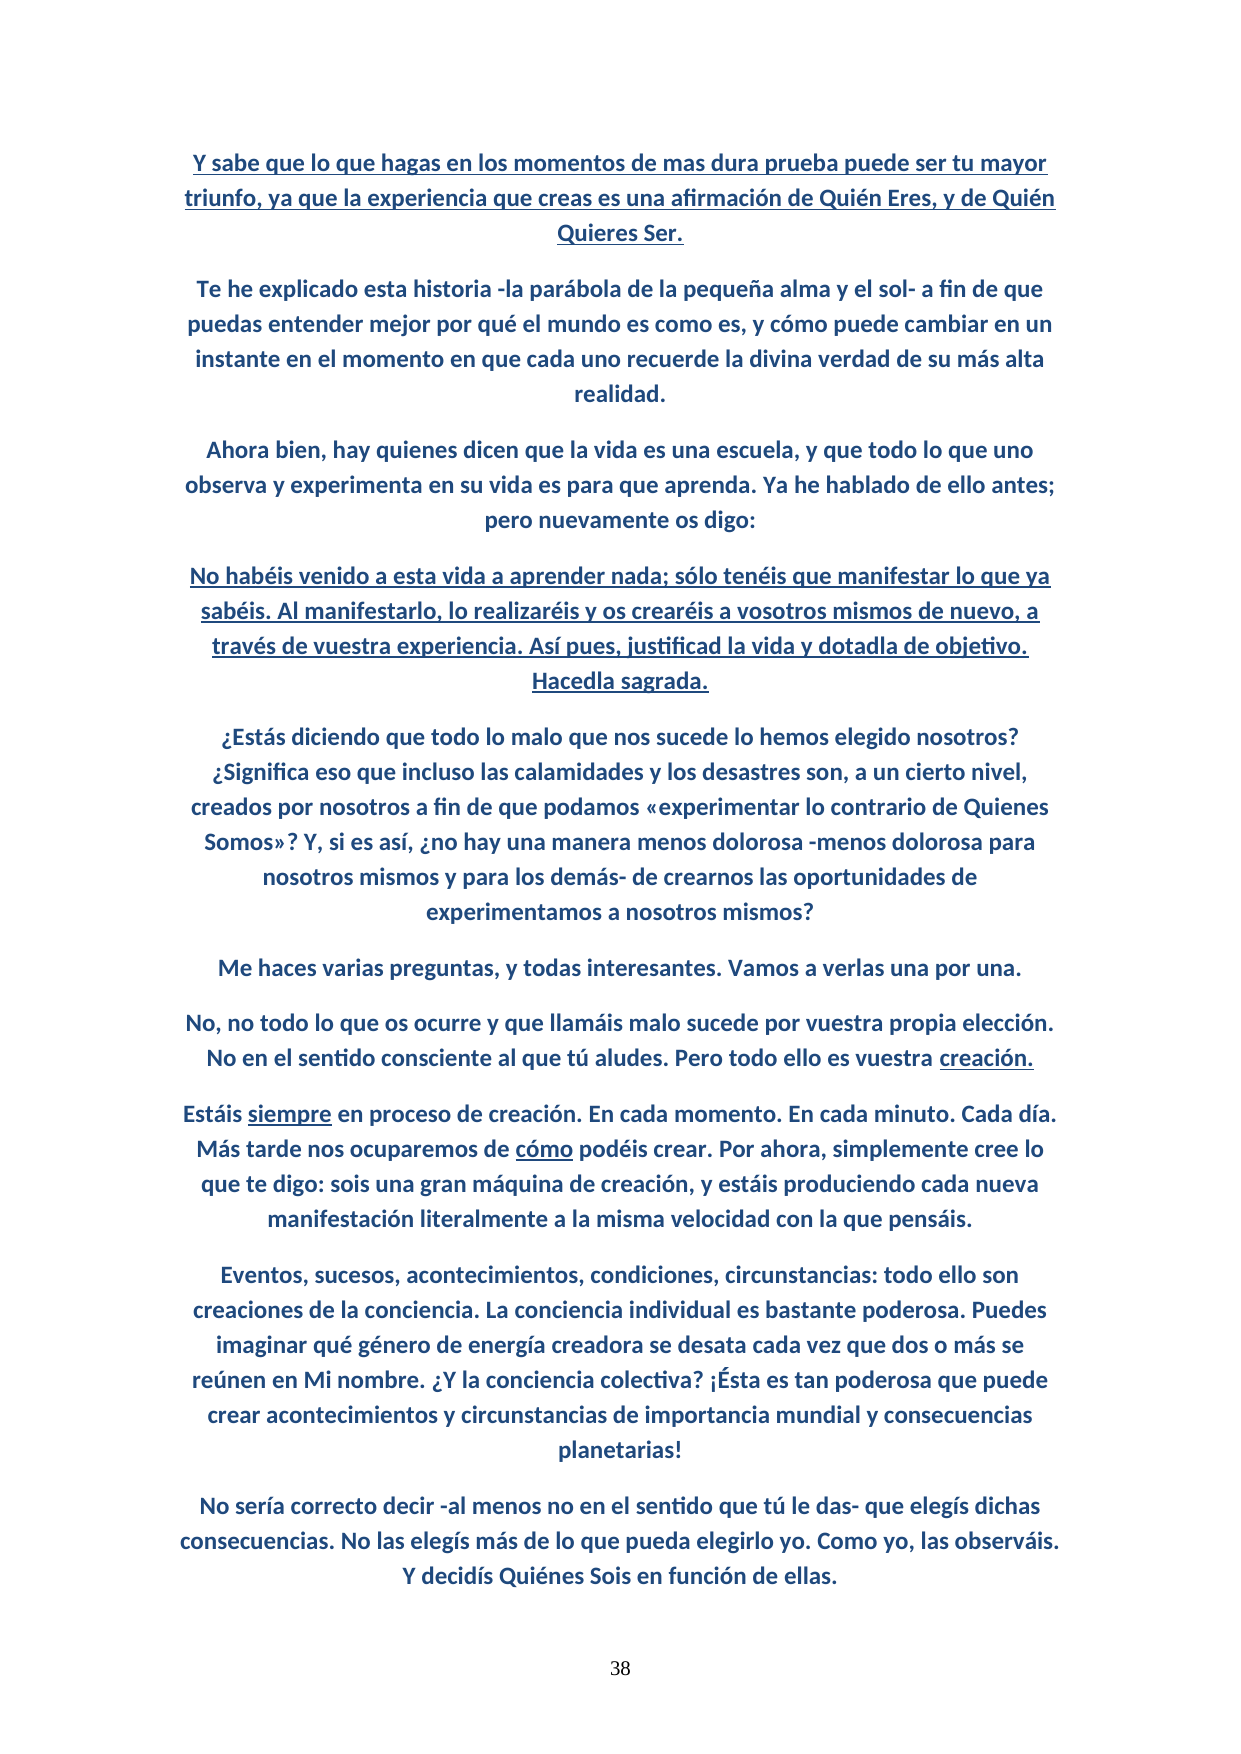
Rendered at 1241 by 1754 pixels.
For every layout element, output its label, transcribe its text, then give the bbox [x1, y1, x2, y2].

text Me haces varias preguntas, y todas interesantes. Vamos a verlas una por una. [177, 952, 1063, 982]
text Estáis siempre en proceso de creación. En cada momento. En cada minuto. Cada día. Más tarde nos ocuparemos de cómo podéis crear. Por ahora, simplemente cree lo que te digo: sois una gran máquina de creación, y estáis produciendo cada nueva manifestación literalmente a la misma velocidad con la que pensáis. [177, 1098, 1063, 1234]
text ¿Estás diciendo que todo lo malo que nos sucede lo hemos elegido nosotros? ¿Significa eso que incluso las calamidades y los desastres son, a un cierto nivel, creados por nosotros a fin de que podamos «experimentar lo contrario de Quienes Somos»? Y, si es así, ¿no hay una manera menos dolorosa -menos dolorosa para nosotros mismos y para los demás- de crearnos las oportunidades de experimentamos a nosotros mismos? [177, 721, 1063, 926]
text No habéis venido a esta vida a aprender nada; sólo tenéis que manifestar lo que ya sabéis. Al manifestarlo, lo realizaréis y os crearéis a vosotros mismos de nuevo, a través de vuestra experiencia. Así pues, justificad la vida y dotadla de objetivo. Hacedla sagrada. [177, 560, 1063, 696]
text Y sabe que lo que hagas en los momentos de mas dura prueba puede ser tu mayor triunfo, ya que la experiencia que creas es una afirmación de Quién Eres, y de Quién Quieres Ser. [177, 148, 1063, 248]
text Te he explicado esta historia -la parábola de la pequeña alma y el sol- a fin de que puedas entender mejor por qué el mundo es como es, y cómo puede cambiar en un instante en el momento en que cada uno recuerde la divina verdad de su más alta realidad. [177, 273, 1063, 409]
text No sería correcto decir -al menos no en el sentido que tú le das- que elegís dichas consecuencias. No las elegís más de lo que pueda elegirlo yo. Como yo, las observáis. Y decidís Quiénes Sois en función de ellas. [177, 1490, 1063, 1591]
text No, no todo lo que os ocurre y que llamáis malo sucede por vuestra propia elección. No en el sentido consciente al que tú aludes. Pero todo ello es vuestra creación. [177, 1008, 1063, 1073]
text Eventos, sucesos, acontecimientos, condiciones, circunstancias: todo ello son creaciones de la conciencia. La conciencia individual es bastante poderosa. Puedes imaginar qué género de energía creadora se desata cada vez que dos o más se reúnen en Mi nombre. ¿Y la conciencia colectiva? ¡Ésta es tan poderosa que puede crear acontecimientos y circunstancias de importancia mundial y consecuencias planetarias! [177, 1259, 1063, 1465]
text Ahora bien, hay quienes dicen que la vida es una escuela, y que todo lo que uno observa y experimenta en su vida es para que aprenda. Ya he hablado de ello antes; pero nuevamente os digo: [177, 434, 1063, 535]
